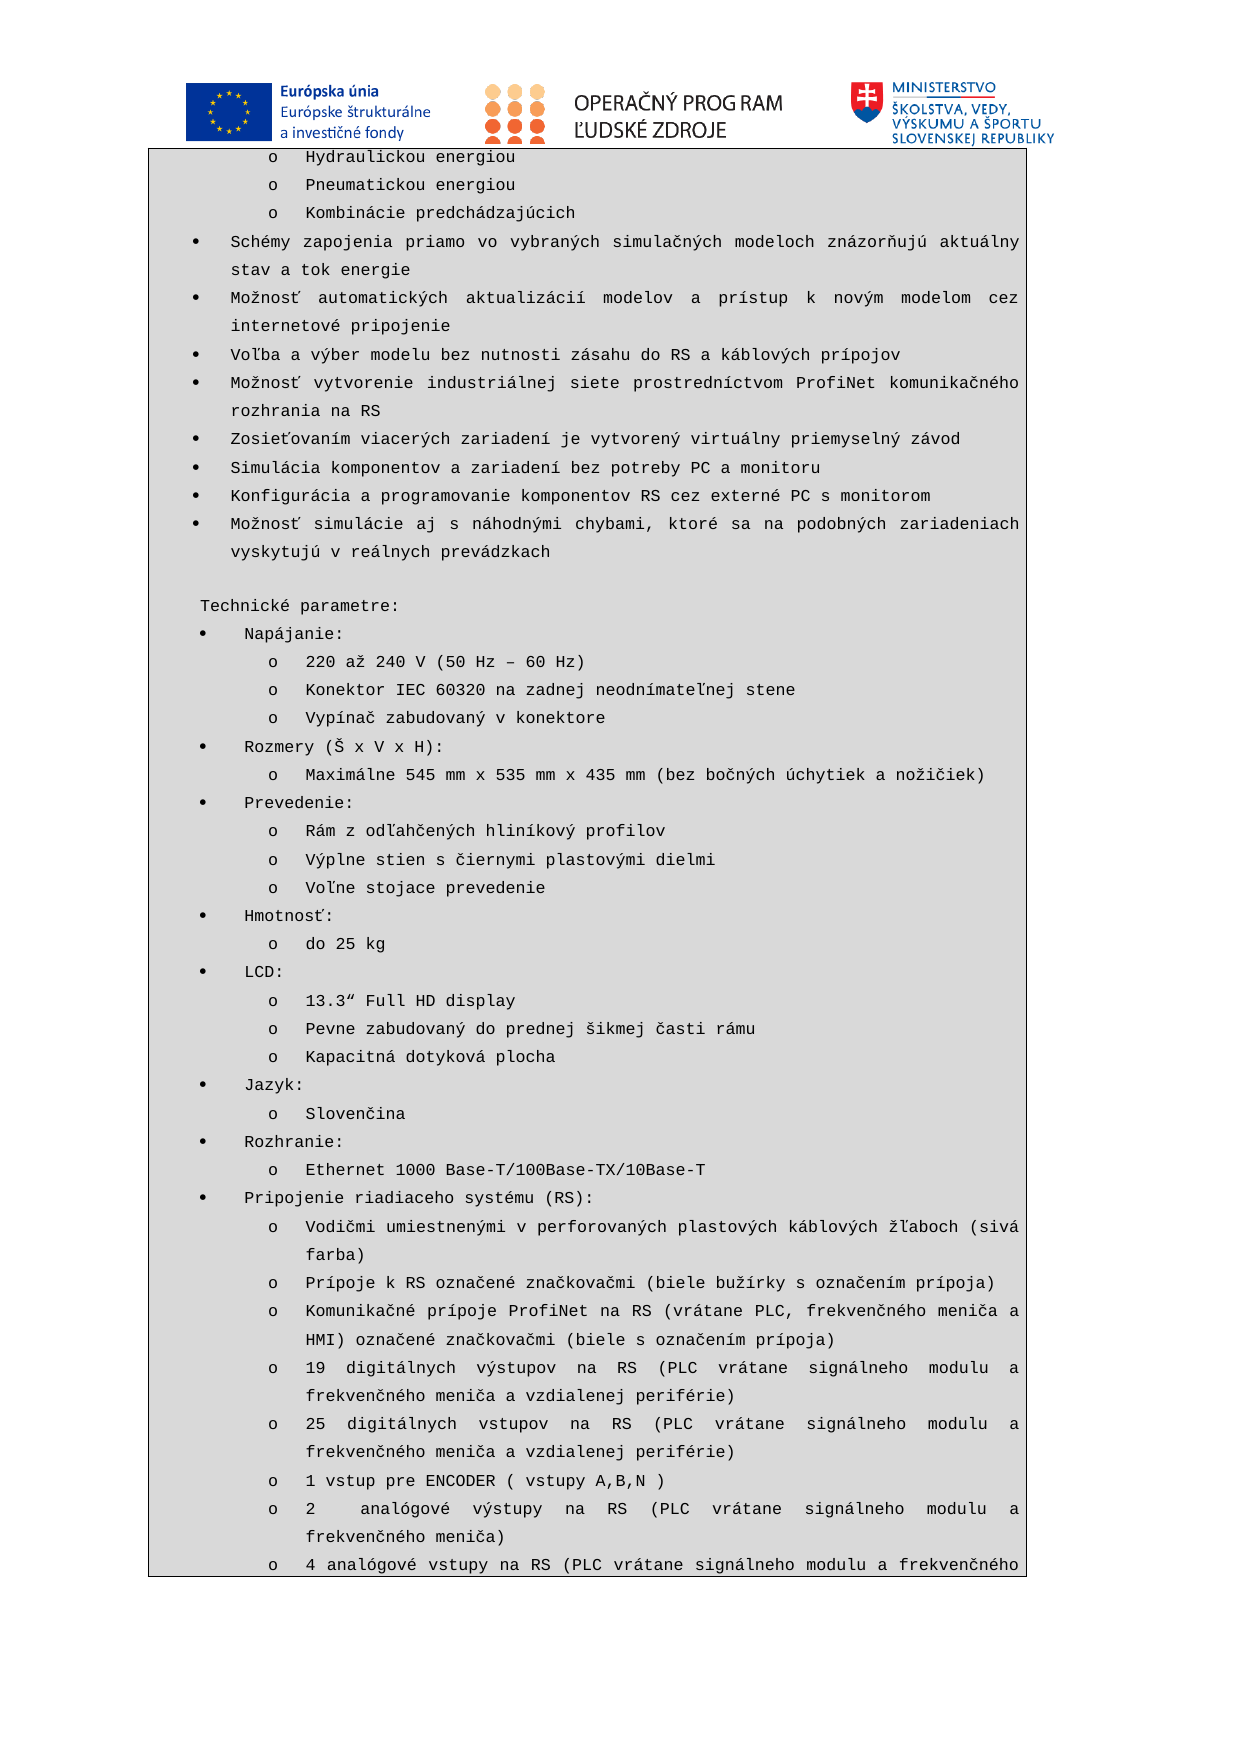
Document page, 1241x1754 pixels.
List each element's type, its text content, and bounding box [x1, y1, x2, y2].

picture [849, 81, 1056, 147]
picture [485, 84, 782, 144]
picture [185, 82, 431, 142]
